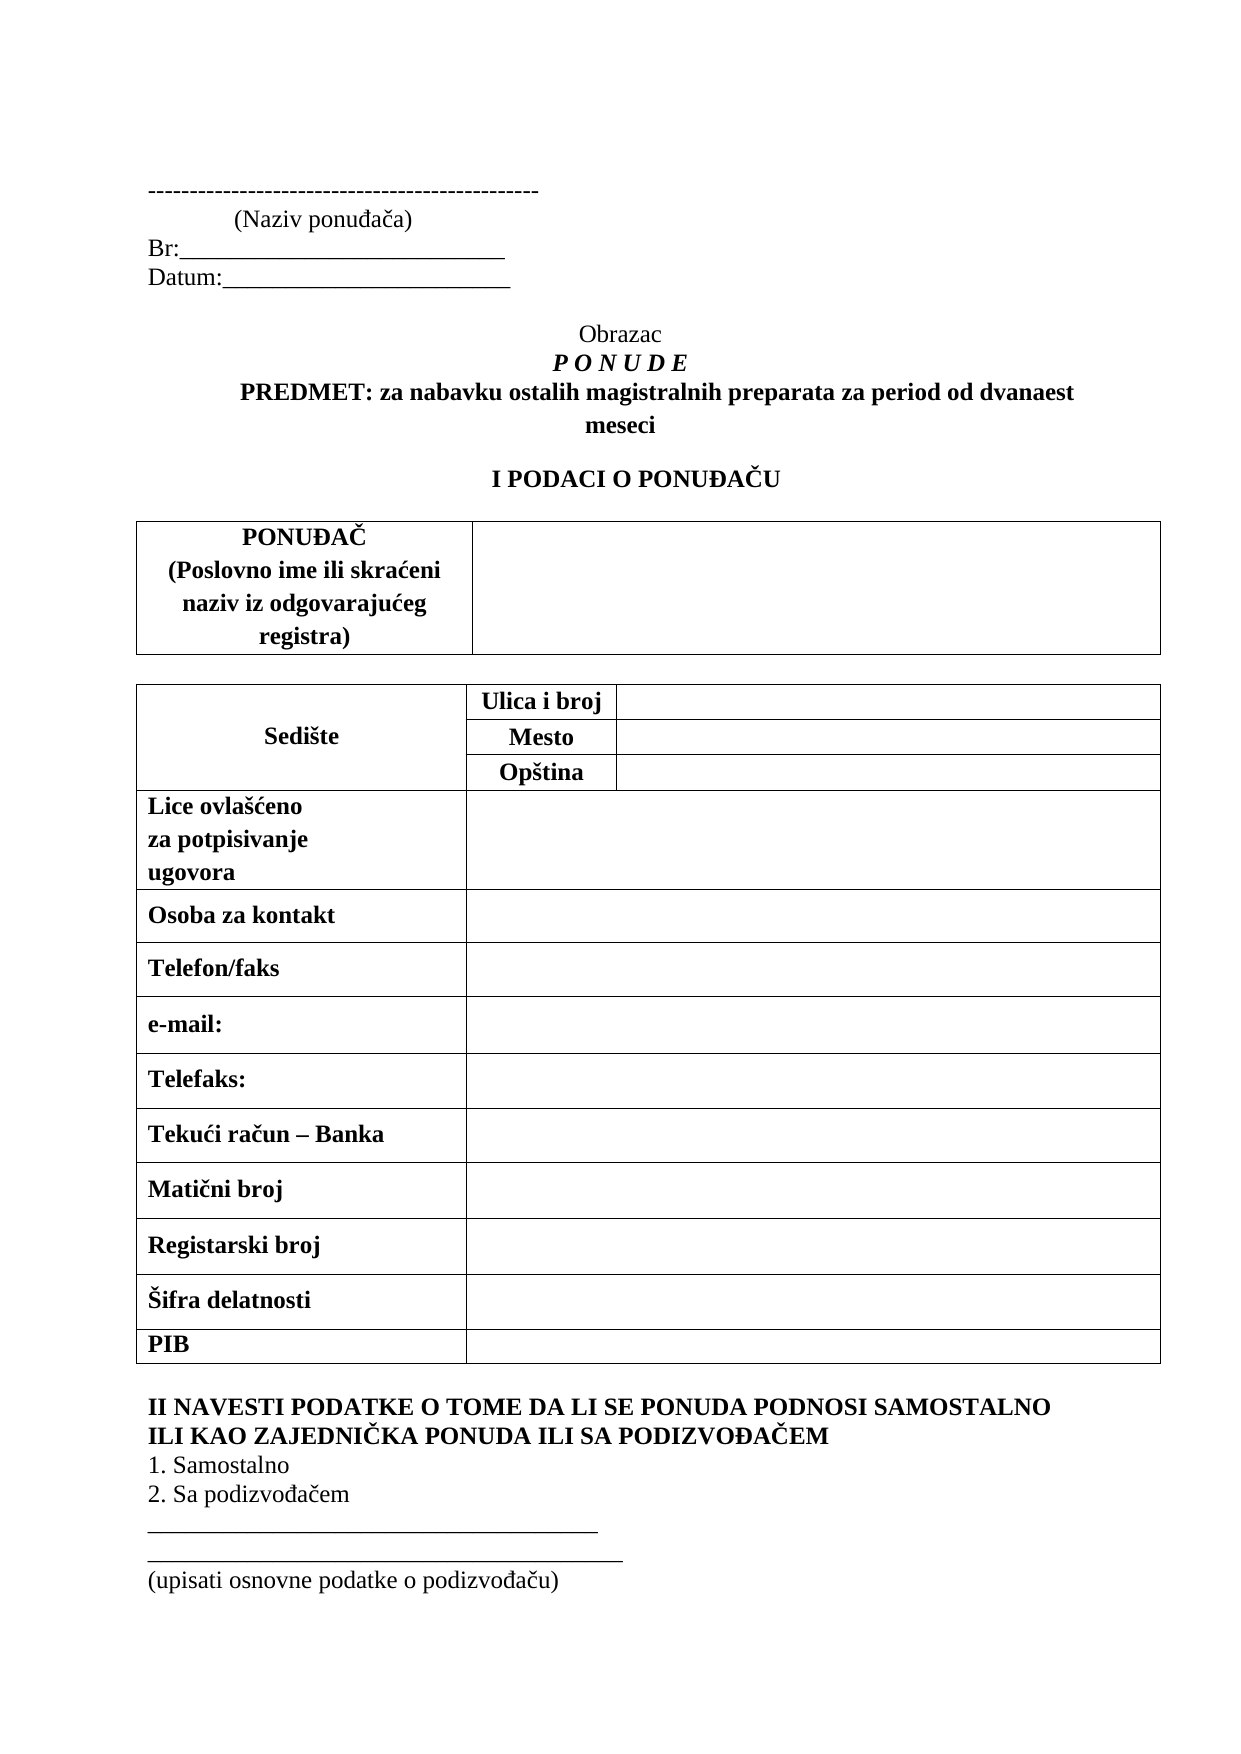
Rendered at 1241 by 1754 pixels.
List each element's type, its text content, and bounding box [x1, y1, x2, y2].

table_cell [617, 755, 1160, 790]
table_cell Šifra delatnosti [137, 1275, 466, 1328]
table_cell Registarski broj [137, 1219, 466, 1274]
table_cell [467, 1054, 1160, 1107]
table_cell [617, 720, 1160, 754]
text PREDMET: za nabavku ostalih magistralnih preparata za period od dvanaest meseci [148, 377, 1093, 439]
table_cell Osoba za kontakt [137, 890, 466, 942]
text Datum:_______________________ [148, 262, 1093, 291]
table_cell [467, 1109, 1160, 1162]
table_cell Tekući račun – Banka [137, 1109, 466, 1162]
table_cell [467, 1219, 1160, 1274]
text (Naziv ponuđača) [148, 204, 1093, 233]
text P O N U D E [148, 348, 1093, 377]
table_cell [467, 1275, 1160, 1328]
text ____________________________________ [148, 1507, 1093, 1536]
table_header [473, 522, 1160, 654]
table_cell e-mail: [137, 997, 466, 1053]
text Obrazac [148, 319, 1093, 348]
table_cell [467, 1330, 1160, 1363]
text 1. Samostalno [148, 1450, 1093, 1479]
table_cell [467, 1163, 1160, 1218]
table_cell Telefaks: [137, 1054, 466, 1107]
table_cell Matični broj [137, 1163, 466, 1218]
text Br:__________________________ [148, 233, 1093, 262]
text 2. Sa podizvođačem [148, 1479, 1093, 1507]
text (upisati osnovne podatke o podizvođaču) [148, 1565, 1093, 1594]
text I PODACI O PONUĐAČU [373, 464, 1093, 492]
text ______________________________________ [148, 1536, 1093, 1565]
table_cell Opština [467, 755, 616, 790]
table_header Ulica i broj [467, 685, 616, 719]
table_cell [467, 791, 1160, 889]
table_cell Mesto [467, 720, 616, 754]
text II NAVESTI PODATKE O TOME DA LI SE PONUDA PODNOSI SAMOSTALNO ILI KAO ZAJEDNIČKA PONUDA ILI SA PODIZVOĐAČEM [148, 1392, 1093, 1450]
table_cell [467, 890, 1160, 942]
table_cell Lice ovlašćeno za potpisivanje ugovora [137, 791, 466, 889]
text ----------------------------------------------- [148, 176, 1093, 204]
table_cell Telefon/faks [137, 943, 466, 996]
table_header Sedište [137, 685, 466, 790]
table_header PONUĐAČ (Poslovno ime ili skraćeni naziv iz odgovarajućeg registra) [137, 522, 472, 654]
table_cell PIB [137, 1330, 466, 1363]
table_cell [467, 997, 1160, 1053]
table_cell [467, 943, 1160, 996]
table_header [617, 685, 1160, 719]
